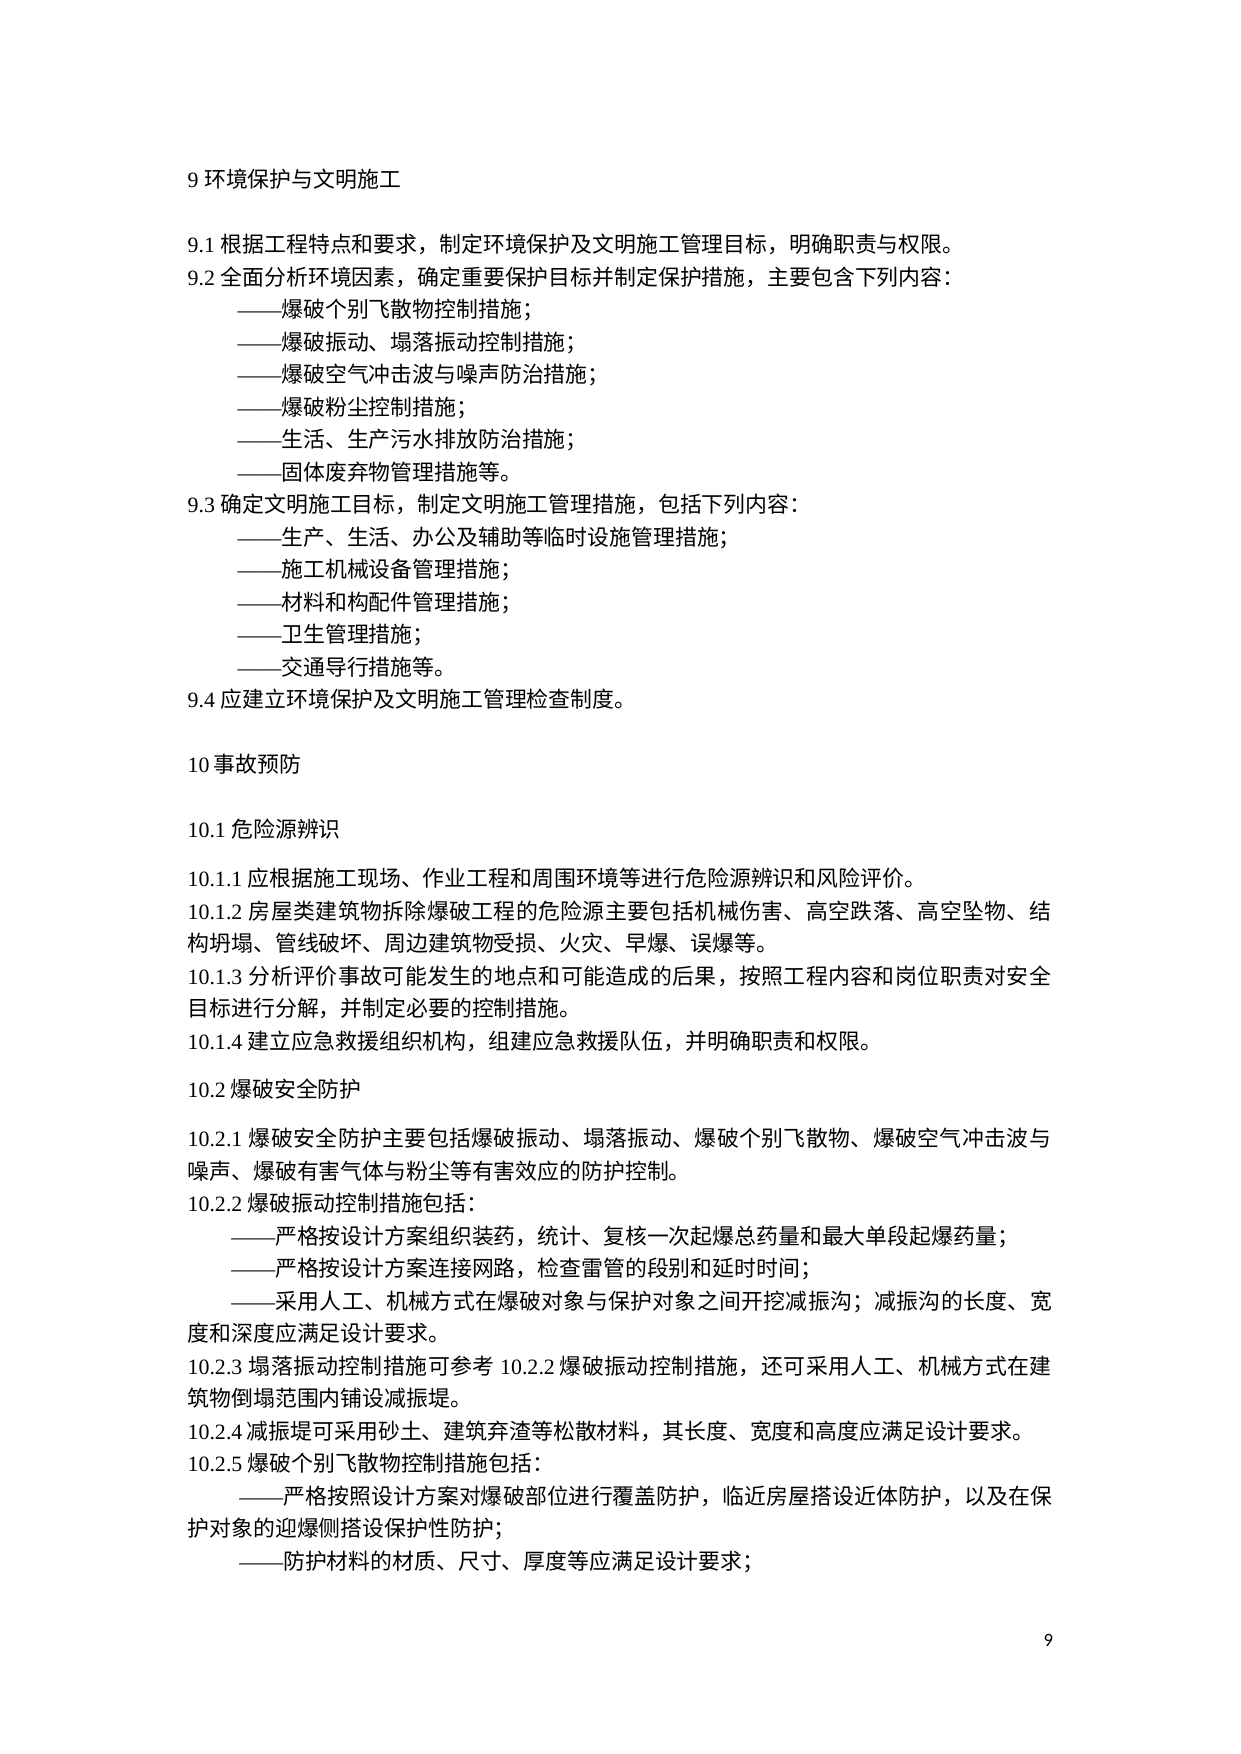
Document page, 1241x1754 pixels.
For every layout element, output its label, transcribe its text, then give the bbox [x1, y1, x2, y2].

text ——交通导行措施等。 [187, 649, 1053, 682]
text ——生活、生产污水排放防治措施； [187, 422, 1053, 454]
text ——材料和构配件管理措施； [187, 584, 1053, 617]
text 10.1.2 房屋类建筑物拆除爆破工程的危险源主要包括机械伤害、高空跌落、高空坠物、结构坍塌、管线破坏、周边建筑物受损、火灾、早爆、误爆等。 [187, 893, 1053, 958]
text 10.2.2 爆破振动控制措施包括： [187, 1186, 1053, 1218]
text ——严格按照设计方案对爆破部位进行覆盖防护，临近房屋搭设近体防护，以及在保护对象的迎爆侧搭设保护性防护； [187, 1478, 1053, 1543]
text ——施工机械设备管理措施； [187, 552, 1053, 584]
text 10.2.3 塌落振动控制措施可参考10.2.2爆破振动控制措施，还可采用人工、机械方式在建筑物倒塌范围内铺设减振堤。 [187, 1348, 1053, 1413]
text ——固体废弃物管理措施等。 [187, 454, 1053, 487]
text 9.3 确定文明施工目标，制定文明施工管理措施，包括下列内容： [187, 487, 1053, 519]
text ——爆破空气冲击波与噪声防治措施； [187, 357, 1053, 389]
text ——防护材料的材质、尺寸、厚度等应满足设计要求； [187, 1543, 1053, 1576]
text ——生产、生活、办公及辅助等临时设施管理措施； [187, 519, 1053, 552]
text 10.1.1 应根据施工现场、作业工程和周围环境等进行危险源辨识和风险评价。 [187, 861, 1053, 893]
text 9.1 根据工程特点和要求，制定环境保护及文明施工管理目标，明确职责与权限。 [187, 227, 1053, 259]
text ——爆破粉尘控制措施； [187, 389, 1053, 422]
subtitle 10.2爆破安全防护 [187, 1072, 1053, 1104]
text 10.1.4 建立应急救援组织机构，组建应急救援队伍，并明确职责和权限。 [187, 1023, 1053, 1056]
text ——严格按设计方案连接网路，检查雷管的段别和延时时间； [187, 1251, 1053, 1283]
text 10.2.5 爆破个别飞散物控制措施包括： [187, 1446, 1053, 1478]
text 10.2.1 爆破安全防护主要包括爆破振动、塌落振动、爆破个别飞散物、爆破空气冲击波与噪声、爆破有害气体与粉尘等有害效应的防护控制。 [187, 1121, 1053, 1186]
subtitle 9 环境保护与文明施工 [187, 162, 1053, 194]
text 9.4 应建立环境保护及文明施工管理检查制度。 [187, 682, 1053, 714]
text 9.2 全面分析环境因素，确定重要保护目标并制定保护措施，主要包含下列内容： [187, 259, 1053, 292]
text ——严格按设计方案组织装药，统计、复核一次起爆总药量和最大单段起爆药量； [187, 1218, 1053, 1251]
text ——采用人工、机械方式在爆破对象与保护对象之间开挖减振沟；减振沟的长度、宽度和深度应满足设计要求。 [187, 1283, 1053, 1348]
text ——卫生管理措施； [187, 617, 1053, 649]
subtitle 10事故预防 [187, 747, 1053, 779]
text 10.1.3 分析评价事故可能发生的地点和可能造成的后果，按照工程内容和岗位职责对安全目标进行分解，并制定必要的控制措施。 [187, 958, 1053, 1023]
text ——爆破个别飞散物控制措施； [187, 292, 1053, 324]
subtitle 10.1 危险源辨识 [187, 812, 1053, 844]
text ——爆破振动、塌落振动控制措施； [187, 324, 1053, 357]
text 10.2.4减振堤可采用砂土、建筑弃渣等松散材料，其长度、宽度和高度应满足设计要求。 [187, 1413, 1053, 1446]
